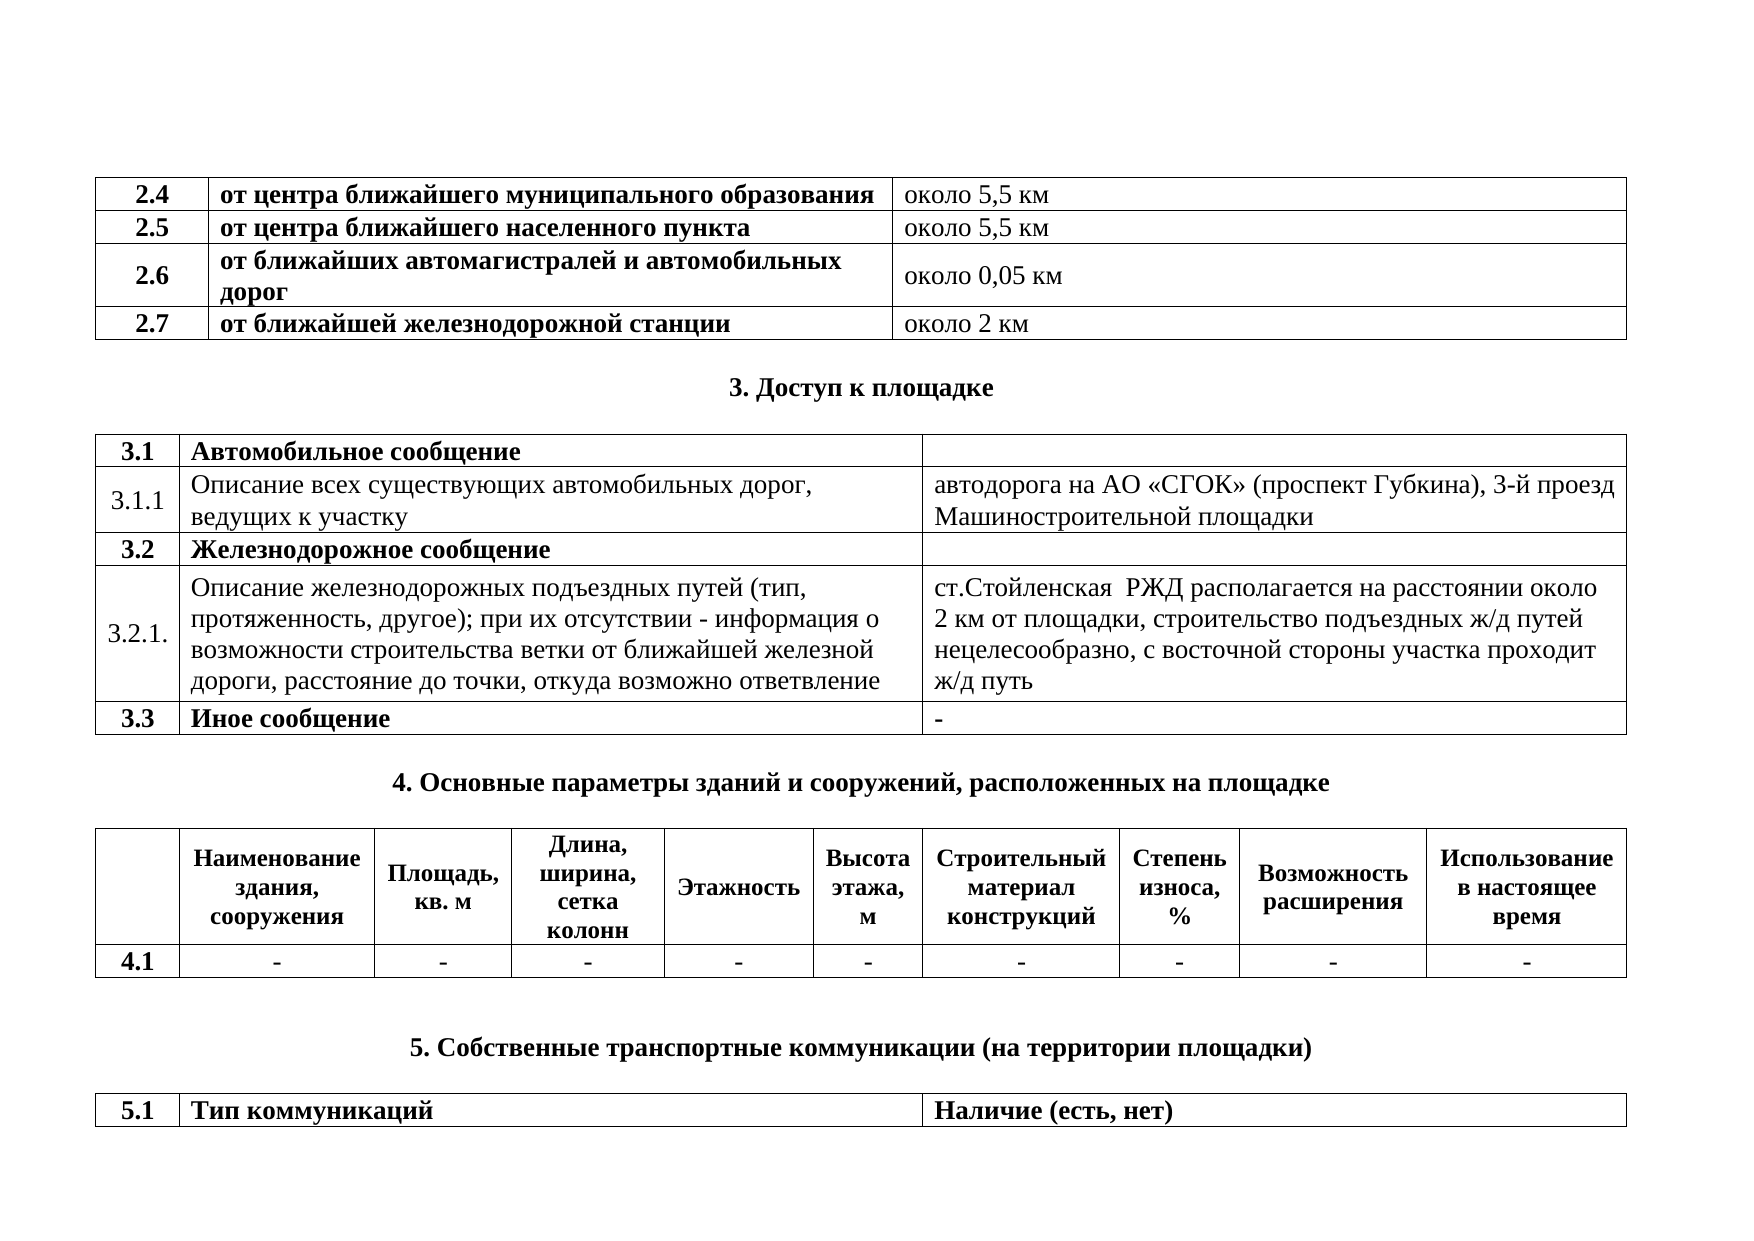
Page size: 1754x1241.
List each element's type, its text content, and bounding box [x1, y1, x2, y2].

table_cell Степень износа, % [1120, 829, 1239, 944]
table_cell Возможность расширения [1240, 829, 1426, 944]
table_cell Железнодорожное сообщение [180, 533, 922, 565]
table_cell 4.1 [96, 945, 179, 977]
table_cell - [1120, 945, 1239, 977]
table_cell 2.6 [96, 244, 208, 306]
table_cell около 5,5 км [893, 178, 1626, 210]
table_cell ст.Стойленская РЖД располагается на расстоянии около 2 км от площадки, строительство подъездных ж/д путей нецелесообразно, с восточной стороны участка проходит ж/д путь [923, 566, 1626, 701]
table_cell Высота этажа, м [814, 829, 922, 944]
table_cell Наличие (есть, нет) [923, 1094, 1626, 1126]
table_cell от ближайших автомагистралей и автомобильных дорог [209, 244, 892, 306]
table_cell Описание железнодорожных подъездных путей (тип, протяженность, другое); при их отсутствии - информация о возможности строительства ветки от ближайшей железной дороги, расстояние до точки, откуда возможно ответвление [180, 566, 922, 701]
table_cell - [1427, 945, 1626, 977]
table_cell 2.4 [96, 178, 208, 210]
table_cell около 5,5 км [893, 211, 1626, 243]
table_cell Площадь, кв. м [375, 829, 511, 944]
table_cell около 0,05 км [893, 244, 1626, 306]
table_cell 2.7 [96, 307, 208, 339]
table_cell Строительный материал конструкций [923, 829, 1119, 944]
table_cell Описание всех существующих автомобильных дорог, ведущих к участку [180, 467, 922, 532]
table_cell Автомобильное сообщение [180, 435, 922, 466]
table_cell 5.1 [96, 1094, 179, 1126]
table_cell - [923, 945, 1119, 977]
table_cell - [512, 945, 664, 977]
table_cell 3.2.1. [96, 566, 179, 701]
table_header 5. Собственные транспортные коммуникации (на территории площадки) [96, 1031, 1627, 1093]
table_cell 3.2 [96, 533, 179, 565]
table_cell Наименование здания, сооружения [180, 829, 374, 944]
table_cell Тип коммуникаций [180, 1094, 922, 1126]
table_cell [923, 533, 1626, 565]
table_cell 3.1.1 [96, 467, 179, 532]
table_cell - [180, 945, 374, 977]
table_cell от центра ближайшего населенного пункта [209, 211, 892, 243]
table_cell от центра ближайшего муниципального образования [209, 178, 892, 210]
table_cell Использование в настоящее время [1427, 829, 1626, 944]
table_cell 3. Доступ к площадке [96, 340, 1627, 433]
table_cell [923, 435, 1626, 466]
table_cell - [665, 945, 813, 977]
table_cell около 2 км [893, 307, 1626, 339]
table_cell Длина, ширина, сетка колонн [512, 829, 664, 944]
table_cell - [1240, 945, 1426, 977]
table_cell 3.3 [96, 702, 179, 733]
table_cell 4. Основные параметры зданий и сооружений, расположенных на площадке [96, 735, 1627, 828]
table_cell 3.1 [96, 435, 179, 466]
table_cell Этажность [665, 829, 813, 944]
table_cell - [814, 945, 922, 977]
table_cell от ближайшей железнодорожной станции [209, 307, 892, 339]
table_cell - [923, 702, 1626, 733]
table_cell [96, 829, 179, 944]
table_cell 2.5 [96, 211, 208, 243]
table_cell - [375, 945, 511, 977]
table_cell Иное сообщение [180, 702, 922, 733]
table_cell автодорога на АО «СГОК» (проспект Губкина), 3-й проезд Машиностроительной площадки [923, 467, 1626, 532]
